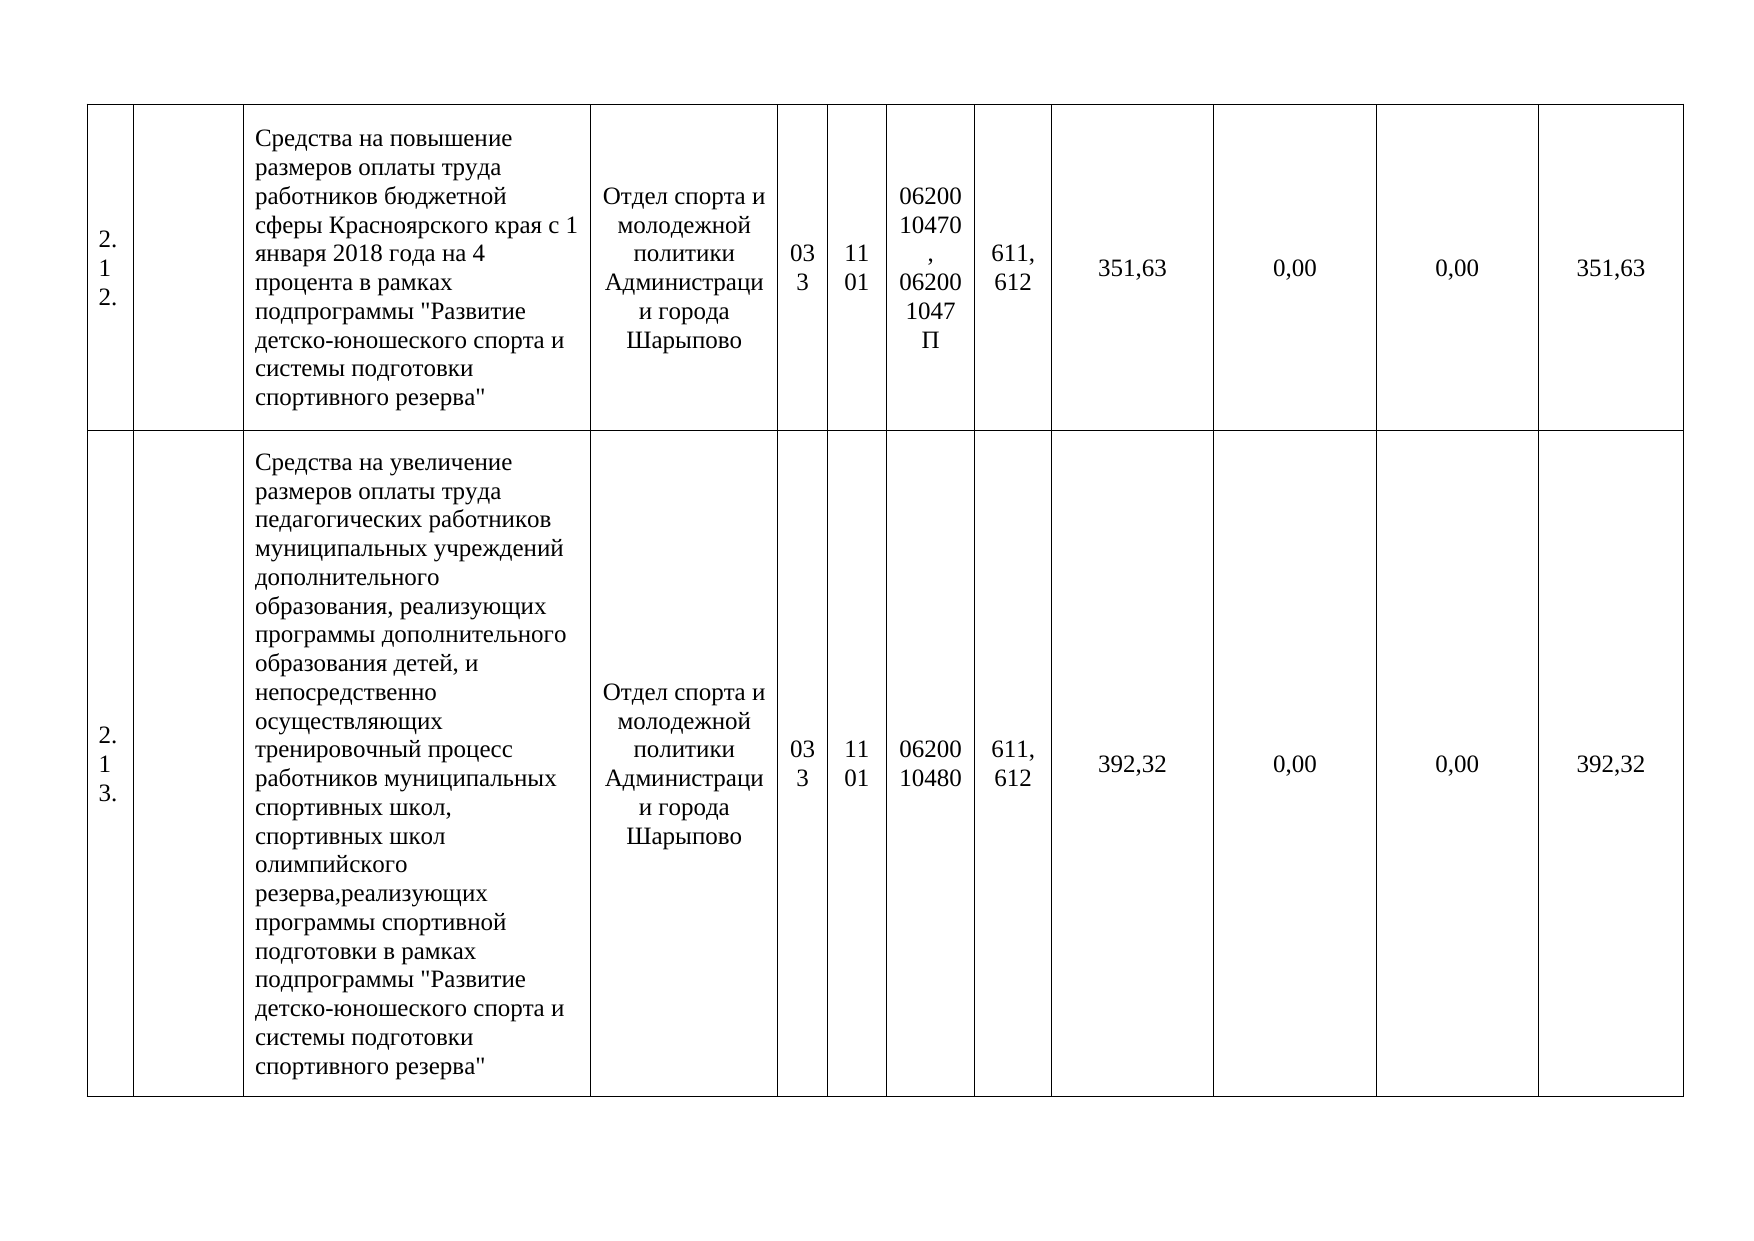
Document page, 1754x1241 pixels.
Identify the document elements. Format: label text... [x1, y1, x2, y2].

table_cell 0620010480 [887, 431, 974, 1096]
table_cell 11 01 [828, 105, 886, 430]
table_cell 351,63 [1539, 105, 1683, 430]
table_cell [134, 431, 243, 1096]
table_cell [134, 105, 243, 430]
table_cell 0,00 [1214, 431, 1376, 1096]
table_cell 11 01 [828, 431, 886, 1096]
table_cell 0,00 [1377, 105, 1538, 430]
table_cell 611, 612 [975, 105, 1051, 430]
table_cell 2.12. [88, 105, 133, 430]
table_cell 0620010470, 062001047П [887, 105, 974, 430]
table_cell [591, 105, 777, 430]
table_cell Средства на увеличение размеров оплаты труда педагогических работников муниципальных учреждений дополнительного образования, реализующих программы дополнительного образования детей, и непосредственно осуществляющих тренировочный процесс работников муниципальных спортивных школ, спортивных школ олимпийского резерва,реализующих программы спортивной подготовки в рамках подпрограммы "Развитие детско-юношеского спорта и системы подготовки спортивного резерва" [244, 431, 590, 1096]
table_cell 392,32 [1052, 431, 1213, 1096]
table_cell 2.13. [88, 431, 133, 1096]
table_cell 611, 612 [975, 431, 1051, 1096]
table_cell 0,00 [1377, 431, 1538, 1096]
table_cell 033 [778, 431, 827, 1096]
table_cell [591, 431, 777, 1096]
table_cell Средства на повышение размеров оплаты труда работников бюджетной сферы Красноярского края с 1 января 2018 года на 4 процента в рамках подпрограммы "Развитие детско-юношеского спорта и системы подготовки спортивного резерва" [244, 105, 590, 430]
table_cell 0,00 [1214, 105, 1376, 430]
table_cell 392,32 [1539, 431, 1683, 1096]
table_cell 033 [778, 105, 827, 430]
table_cell 351,63 [1052, 105, 1213, 430]
